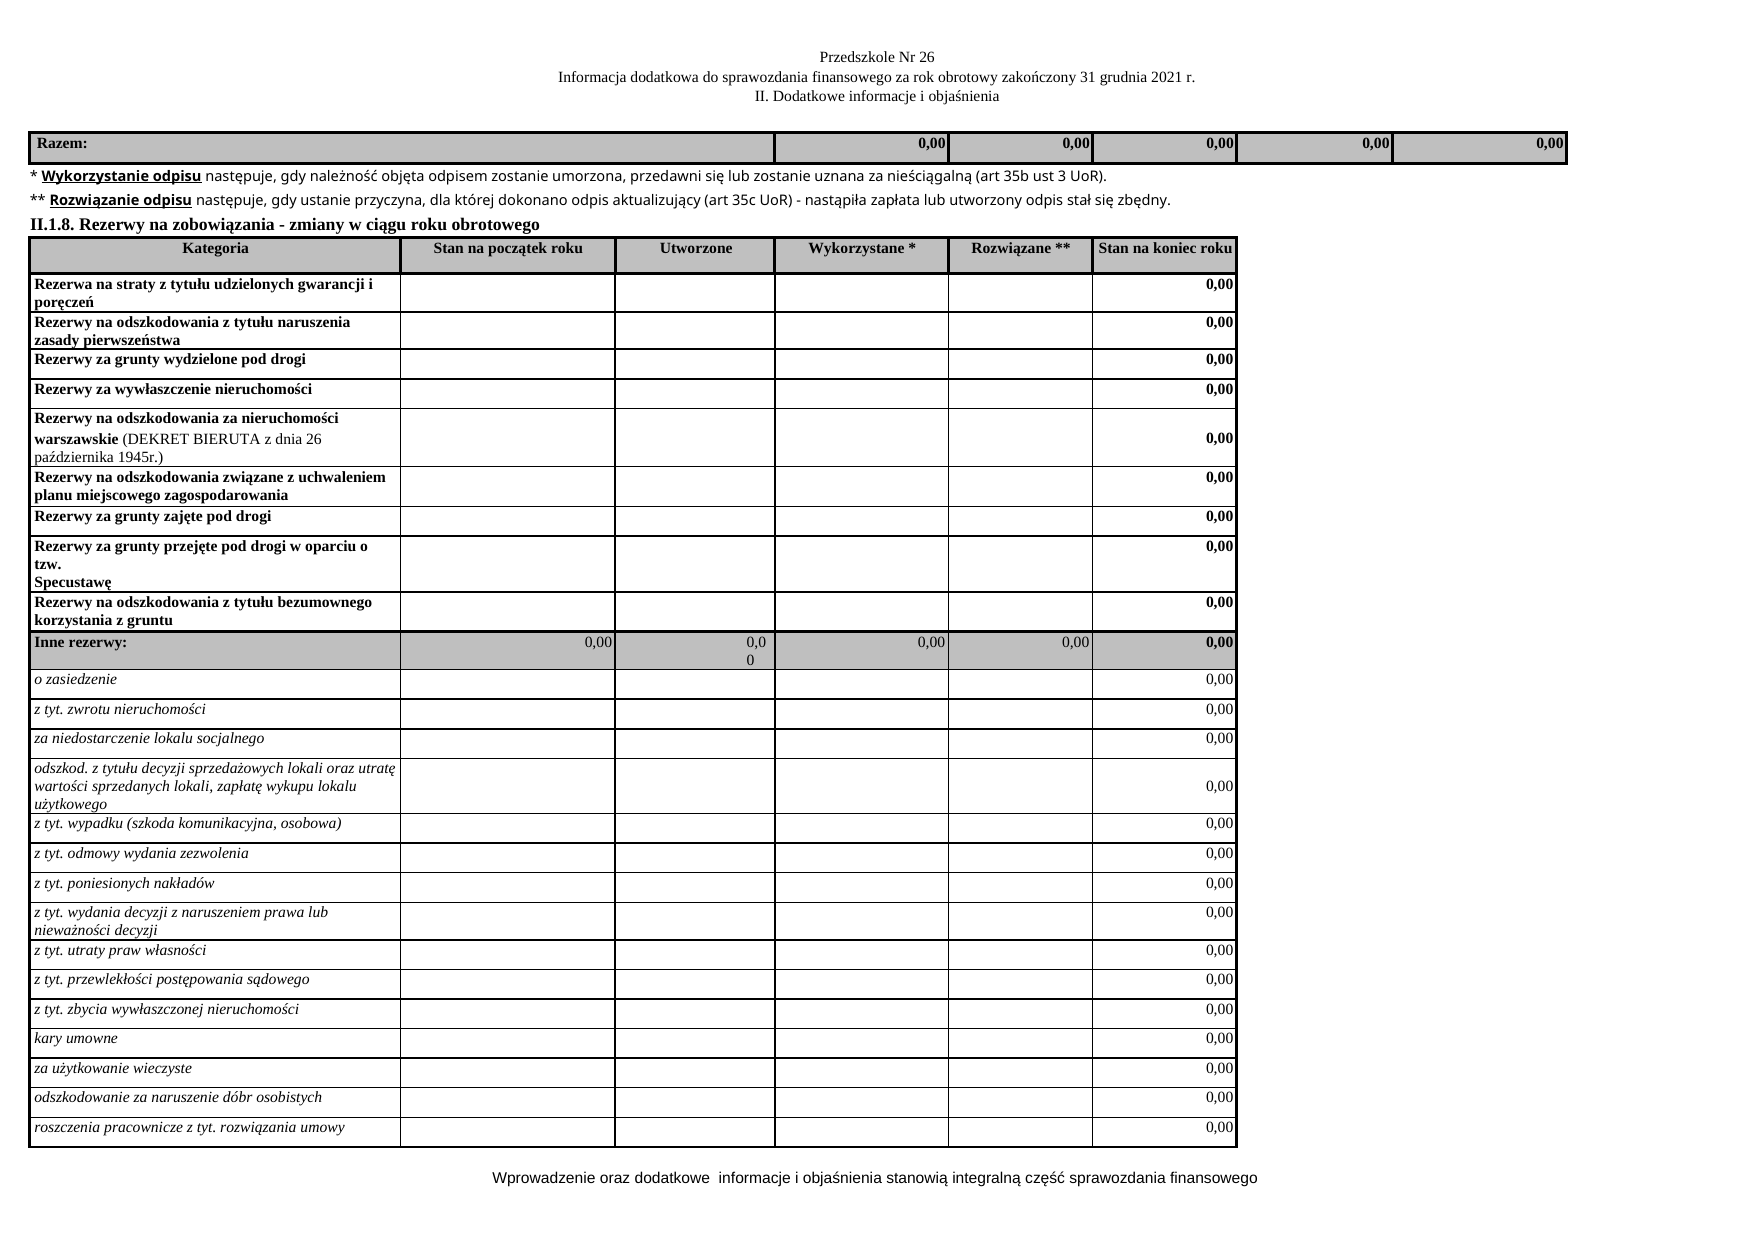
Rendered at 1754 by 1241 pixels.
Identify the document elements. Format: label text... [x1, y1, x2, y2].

table_cell 0,00 [1093, 1000, 1235, 1028]
table_cell [745, 844, 774, 872]
text II.1.8. Rezerwy na zobowiązania - zmiany w ciągu roku obrotowego [30, 214, 1572, 234]
table_cell [616, 537, 745, 591]
table_cell [949, 1118, 1092, 1146]
table_cell Rezerwy na odszkodowania związane z uchwaleniem planu miejscowego zagospodarowania [31, 467, 400, 506]
table_cell [776, 507, 948, 535]
table_cell [745, 507, 774, 535]
table_cell 0,00 [1394, 134, 1565, 162]
table_cell [745, 941, 774, 968]
table_cell [745, 814, 774, 842]
table_cell [949, 593, 1092, 630]
table_cell [776, 873, 948, 901]
table_cell 0,00 [949, 633, 1092, 669]
table_cell za użytkowanie wieczyste [31, 1059, 400, 1087]
table_cell [401, 593, 614, 630]
table_cell [745, 380, 774, 407]
table_cell [401, 507, 614, 535]
table_cell [616, 730, 745, 757]
table_cell Rezerwy za grunty zajęte pod drogi [31, 507, 400, 535]
table_cell 0,00 [401, 633, 614, 669]
table_cell [616, 313, 745, 348]
table_cell [401, 941, 614, 968]
table_cell Rezerwy na odszkodowania z tytułu naruszenia zasady pierwszeństwa [31, 313, 400, 348]
table_header Stan na początek roku [402, 239, 614, 272]
table_cell [616, 380, 745, 407]
table_cell Inne rezerwy: [31, 633, 400, 669]
table_cell [745, 409, 774, 466]
table_cell [745, 759, 774, 813]
table_cell [616, 633, 745, 669]
table_cell [401, 844, 614, 872]
table_cell 0,00 [1093, 873, 1235, 901]
table_cell [401, 467, 614, 506]
table_cell [776, 700, 948, 728]
table_cell [949, 467, 1092, 506]
table_cell 0,00 [745, 633, 774, 669]
table_cell 0,00 [1093, 350, 1235, 378]
table_header Rozwiązane ** [950, 239, 1091, 272]
table_cell kary umowne [31, 1029, 400, 1057]
table_cell [949, 350, 1092, 378]
table_cell [401, 275, 614, 311]
table_cell [776, 1029, 948, 1057]
table_cell [616, 275, 745, 311]
table_cell z tyt. poniesionych nakładów [31, 873, 400, 901]
table_cell [776, 1118, 948, 1146]
table_cell 0,00 [1093, 593, 1235, 630]
table_cell [401, 537, 614, 591]
table_cell 0,00 [1093, 1088, 1235, 1116]
table_cell [776, 903, 948, 939]
table_cell [949, 970, 1092, 998]
table_cell 0,00 [1093, 409, 1235, 466]
table_cell 0,00 [1093, 814, 1235, 842]
table_cell [616, 1059, 745, 1087]
table_cell Razem: [31, 134, 230, 162]
table_cell [401, 1059, 614, 1087]
table_cell 0,00 [1094, 134, 1235, 162]
table_cell [776, 1000, 948, 1028]
table_cell [230, 134, 773, 162]
table_cell [745, 1059, 774, 1087]
table_header Utworzone [617, 239, 745, 272]
table_cell [949, 275, 1092, 311]
table_cell [776, 970, 948, 998]
table_cell 0,00 [1093, 903, 1235, 939]
text * Wykorzystanie odpisu następuje, gdy należność objęta odpisem zostanie umorzona, przedawni się lub zostanie uznana za nieściągalną (art 35b ust 3 UoR). [29, 165, 1664, 185]
table_cell [776, 844, 948, 872]
table_cell odszkod. z tytułu decyzji sprzedażowych lokali oraz utratę wartości sprzedanych lokali, zapłatę wykupu lokalu użytkowego [31, 759, 400, 813]
table_cell [776, 380, 948, 407]
table_cell 0,00 [1093, 1059, 1235, 1087]
table_cell [401, 814, 614, 842]
table_cell [776, 409, 948, 466]
table_cell 0,00 [1093, 467, 1235, 506]
table_cell [949, 941, 1092, 968]
table_cell [745, 275, 774, 311]
table_cell [776, 1059, 948, 1087]
table_cell [616, 409, 745, 466]
table_header [745, 239, 773, 272]
table_cell [616, 844, 745, 872]
table_cell [401, 700, 614, 728]
table_cell o zasiedzenie [31, 670, 400, 698]
table_cell [949, 1088, 1092, 1116]
table_cell 0,00 [1093, 759, 1235, 813]
table_cell [745, 1000, 774, 1028]
text ** Rozwiązanie odpisu następuje, gdy ustanie przyczyna, dla której dokonano odpis aktualizujący (art 35c UoR) - nastąpiła zapłata lub utworzony odpis stał się zbędny. [29, 189, 1664, 209]
table_cell Rezerwy na odszkodowania za nieruchomości warszawskie (DEKRET BIERUTA z dnia 26 października 1945r.) [31, 409, 400, 466]
table_cell 0,00 [1093, 313, 1235, 348]
table_cell 0,00 [776, 134, 947, 162]
table_cell 0,00 [1093, 507, 1235, 535]
table_cell [616, 1000, 745, 1028]
table_cell za niedostarczenie lokalu socjalnego [31, 730, 400, 757]
table_cell [949, 380, 1092, 407]
table_cell [776, 730, 948, 757]
table_cell [616, 759, 745, 813]
table_cell [745, 700, 774, 728]
table_cell 0,00 [1093, 700, 1235, 728]
table_header Kategoria [31, 239, 399, 272]
table_cell [745, 670, 774, 698]
table_cell [616, 350, 745, 378]
table_cell [616, 700, 745, 728]
table_cell [401, 873, 614, 901]
table_cell [616, 467, 745, 506]
table_cell z tyt. wypadku (szkoda komunikacyjna, osobowa) [31, 814, 400, 842]
table_header Stan na koniec roku [1094, 239, 1235, 272]
table_cell z tyt. utraty praw własności [31, 941, 400, 968]
table_cell 0,00 [1093, 275, 1235, 311]
table_cell 0,00 [1093, 537, 1235, 591]
table_cell 0,00 [1093, 670, 1235, 698]
table_cell [616, 670, 745, 698]
table_cell [401, 903, 614, 939]
table_cell [949, 759, 1092, 813]
table_cell [745, 903, 774, 939]
table_cell [401, 350, 614, 378]
table_cell 0,00 [1093, 1118, 1235, 1146]
table_cell [616, 593, 745, 630]
table_cell [745, 313, 774, 348]
table_cell 0,00 [1093, 730, 1235, 757]
table_cell [616, 1118, 745, 1146]
table_cell [776, 1088, 948, 1116]
table_cell [776, 670, 948, 698]
table_cell [745, 467, 774, 506]
table_cell [745, 970, 774, 998]
table_cell 0,00 [1093, 633, 1235, 669]
table_cell [949, 670, 1092, 698]
table_cell [949, 844, 1092, 872]
table_cell z tyt. przewlekłości postępowania sądowego [31, 970, 400, 998]
table_cell [401, 313, 614, 348]
table_cell [776, 537, 948, 591]
table_cell z tyt. zwrotu nieruchomości [31, 700, 400, 728]
table_cell [776, 941, 948, 968]
table_cell 0,00 [1093, 844, 1235, 872]
table_cell [616, 1029, 745, 1057]
table_header Wykorzystane * [776, 239, 947, 272]
table_cell Rezerwy za grunty przejęte pod drogi w oparciu o tzw. Specustawę [31, 537, 400, 591]
table_cell [745, 537, 774, 591]
table_cell 0,00 [1093, 1029, 1235, 1057]
table_cell 0,00 [1238, 134, 1391, 162]
table_cell 0,00 [1093, 380, 1235, 407]
table_cell [949, 873, 1092, 901]
table_cell [949, 903, 1092, 939]
table_cell 0,00 [776, 633, 948, 669]
table_cell [401, 1000, 614, 1028]
table_cell [616, 873, 745, 901]
table_cell [616, 941, 745, 968]
table_cell Rezerwy za wywłaszczenie nieruchomości [31, 380, 400, 407]
table_cell [949, 1029, 1092, 1057]
table_cell z tyt. odmowy wydania zezwolenia [31, 844, 400, 872]
table_cell [745, 1118, 774, 1146]
table_cell [401, 970, 614, 998]
table_cell [776, 593, 948, 630]
table_cell [949, 313, 1092, 348]
table_cell [745, 730, 774, 757]
table_cell [776, 759, 948, 813]
table_cell [401, 1118, 614, 1146]
table_cell [401, 409, 614, 466]
table_cell [949, 700, 1092, 728]
table_cell [949, 730, 1092, 757]
table_cell 0,00 [1093, 941, 1235, 968]
table_cell [949, 1059, 1092, 1087]
table_cell [401, 730, 614, 757]
table_cell [949, 409, 1092, 466]
table_cell [616, 1088, 745, 1116]
table_cell [401, 759, 614, 813]
table_cell [401, 1029, 614, 1057]
table_cell [745, 1088, 774, 1116]
table_cell 0,00 [1093, 970, 1235, 998]
table_cell [776, 275, 948, 311]
table_cell [616, 970, 745, 998]
table_cell roszczenia pracownicze z tyt. rozwiązania umowy [31, 1118, 400, 1146]
table_cell [616, 903, 745, 939]
table_cell [745, 350, 774, 378]
table_cell [616, 814, 745, 842]
table_cell [401, 670, 614, 698]
table_cell Rezerwy za grunty wydzielone pod drogi [31, 350, 400, 378]
table_cell Rezerwa na straty z tytułu udzielonych gwarancji i poręczeń [31, 275, 400, 311]
table_cell [745, 873, 774, 901]
table_cell [745, 593, 774, 630]
table_cell z tyt. zbycia wywłaszczonej nieruchomości [31, 1000, 400, 1028]
table_cell [401, 380, 614, 407]
table_cell [401, 1088, 614, 1116]
table_cell odszkodowanie za naruszenie dóbr osobistych [31, 1088, 400, 1116]
table_cell [776, 814, 948, 842]
table_cell [776, 350, 948, 378]
table_cell [616, 507, 745, 535]
table_cell [776, 467, 948, 506]
table_cell [949, 814, 1092, 842]
table_cell [949, 507, 1092, 535]
table_cell [745, 1029, 774, 1057]
table_cell z tyt. wydania decyzji z naruszeniem prawa lub nieważności decyzji [31, 903, 400, 939]
table_cell Rezerwy na odszkodowania z tytułu bezumownego korzystania z gruntu [31, 593, 400, 630]
table_cell 0,00 [950, 134, 1091, 162]
table_cell [949, 1000, 1092, 1028]
table_cell [776, 313, 948, 348]
table_cell [949, 537, 1092, 591]
